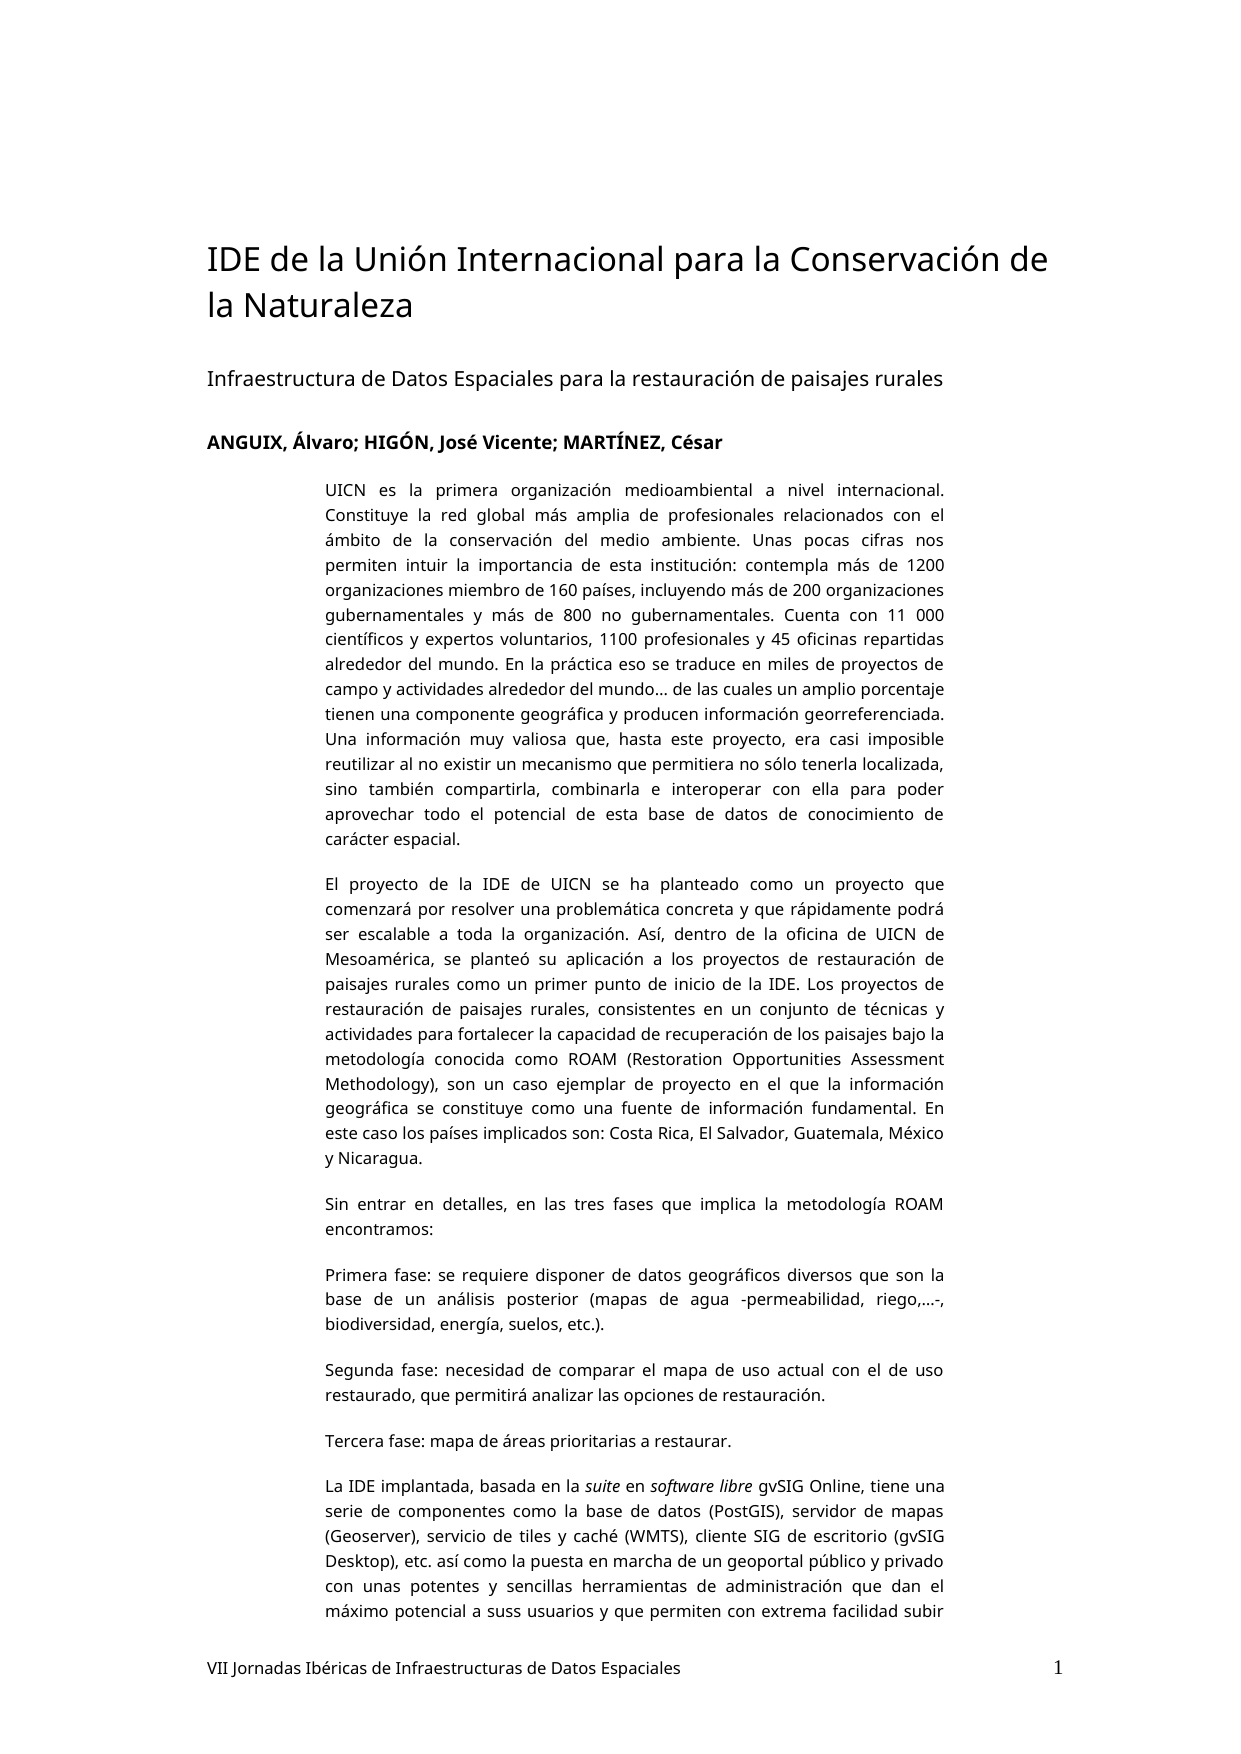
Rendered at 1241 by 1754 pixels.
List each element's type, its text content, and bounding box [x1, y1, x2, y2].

text Segunda fase: necesidad de comparar el mapa de uso actual con el de uso restaurado, que permitirá analizar las opciones de restauración. [325, 1359, 945, 1406]
text Tercera fase: mapa de áreas prioritarias a restaurar. [325, 1429, 945, 1452]
title IDE de la Unión Internacional para la Conservación de la Naturaleza [207, 236, 1063, 327]
text ANGUIX, Álvaro; HIGÓN, José Vicente; MARTÍNEZ, César [207, 417, 1063, 454]
text UICN es la primera organización medioambiental a nivel internacional. Constituye la red global más amplia de profesionales relacionados con el ámbito de la conservación del medio ambiente. Unas pocas cifras nos permiten intuir la importancia de esta institución: contempla más de 1200 organizaciones miembro de 160 países, incluyendo más de 200 organizaciones gubernamentales y más de 800 no gubernamentales. Cuenta con 11 000 científicos y expertos voluntarios, 1100 profesionales y 45 oficinas repartidas alrededor del mundo. En la práctica eso se traduce en miles de proyectos de campo y actividades alrededor del mundo… de las cuales un amplio porcentaje tienen una componente geográfica y producen información georreferenciada. Una información muy valiosa que, hasta este proyecto, era casi imposible reutilizar al no existir un mecanismo que permitiera no sólo tenerla localizada, sino también compartirla, combinarla e interoperar con ella para poder aprovechar todo el potencial de esta base de datos de conocimiento de carácter espacial. [325, 479, 945, 850]
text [325, 1475, 945, 1622]
text Primera fase: se requiere disponer de datos geográficos diversos que son la base de un análisis posterior (mapas de agua -permeabilidad, riego,…-, biodiversidad, energía, suelos, etc.). [325, 1263, 945, 1336]
text El proyecto de la IDE de UICN se ha planteado como un proyecto que comenzará por resolver una problemática concreta y que rápidamente podrá ser escalable a toda la organización. Así, dentro de la oficina de UICN de Mesoamérica, se planteó su aplicación a los proyectos de restauración de paisajes rurales como un primer punto de inicio de la IDE. Los proyectos de restauración de paisajes rurales, consistentes en un conjunto de técnicas y actividades para fortalecer la capacidad de recuperación de los paisajes bajo la metodología conocida como ROAM (Restoration Opportunities Assessment Methodology), son un caso ejemplar de proyecto en el que la información geográfica se constituye como una fuente de información fundamental. En este caso los países implicados son: Costa Rica, El Salvador, Guatemala, México y Nicaragua. [325, 873, 945, 1169]
title Infraestructura de Datos Espaciales para la restauración de paisajes rurales [207, 364, 1063, 393]
text Sin entrar en detalles, en las tres fases que implica la metodología ROAM encontramos: [325, 1192, 945, 1240]
